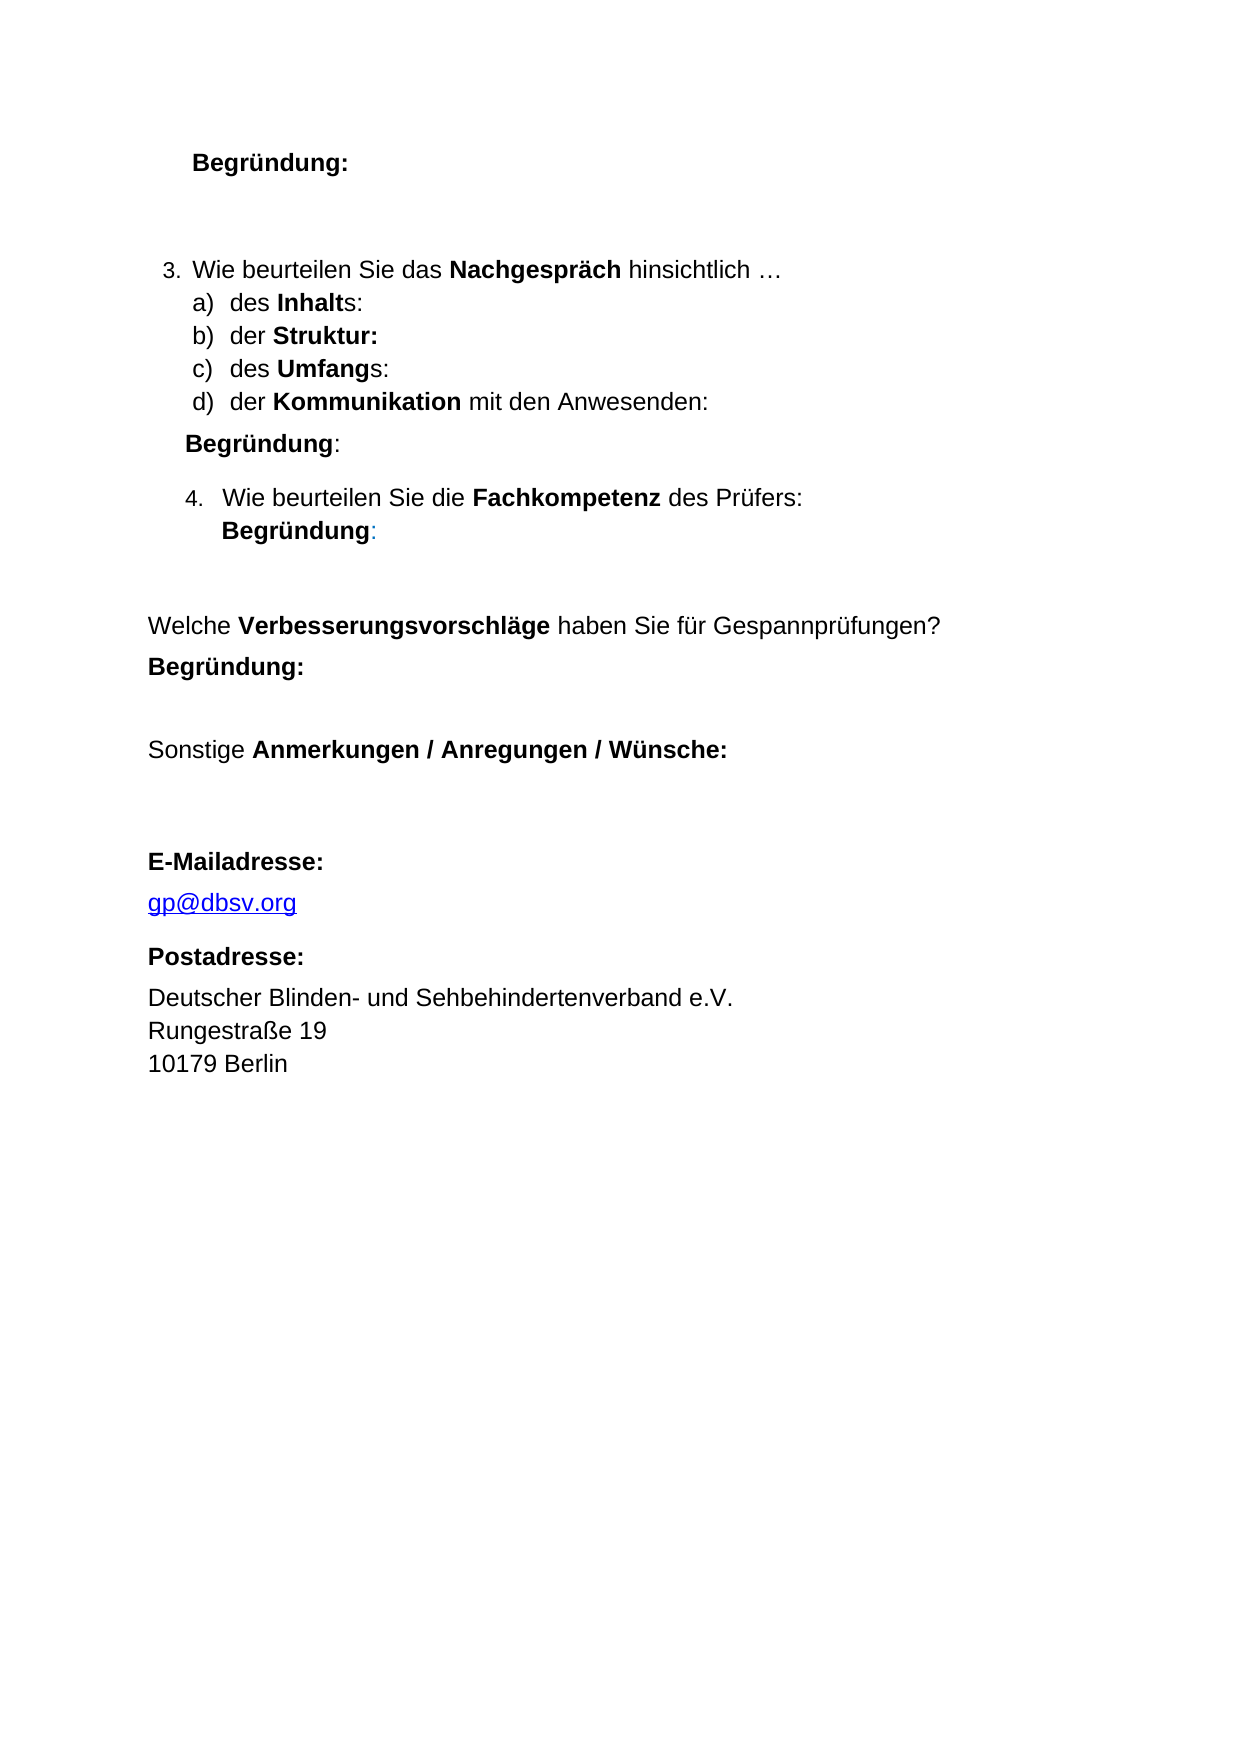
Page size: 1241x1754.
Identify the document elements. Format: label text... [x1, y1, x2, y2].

list des Umfangs: [192, 354, 1093, 383]
subtitle E-Mailadresse: [148, 846, 1093, 875]
text Welche Verbesserungsvorschläge haben Sie für Gespannprüfungen? [148, 611, 1093, 639]
text Begründung: [221, 516, 1093, 544]
list des Inhalts: [192, 288, 1093, 317]
text Sonstige Anmerkungen / Anregungen / Wünsche: [148, 735, 1093, 797]
text Deutscher Blinden- und Sehbehindertenverband e.V. Rungestraße 19 10179 Berlin [148, 983, 1093, 1078]
subtitle Postadresse: [148, 942, 1093, 970]
text Begründung: [148, 429, 1093, 457]
list der Kommunikation mit den Anwesenden: [192, 387, 1093, 416]
text Begründung: [148, 652, 1093, 681]
text Begründung: [192, 148, 1093, 176]
list Wie beurteilen Sie die Fachkompetenz des Prüfers: [185, 483, 1093, 511]
list der Struktur: [192, 321, 1093, 350]
text gp@dbsv.org [148, 888, 1093, 916]
list Wie beurteilen Sie das Nachgespräch hinsichtlich … [162, 255, 1093, 284]
